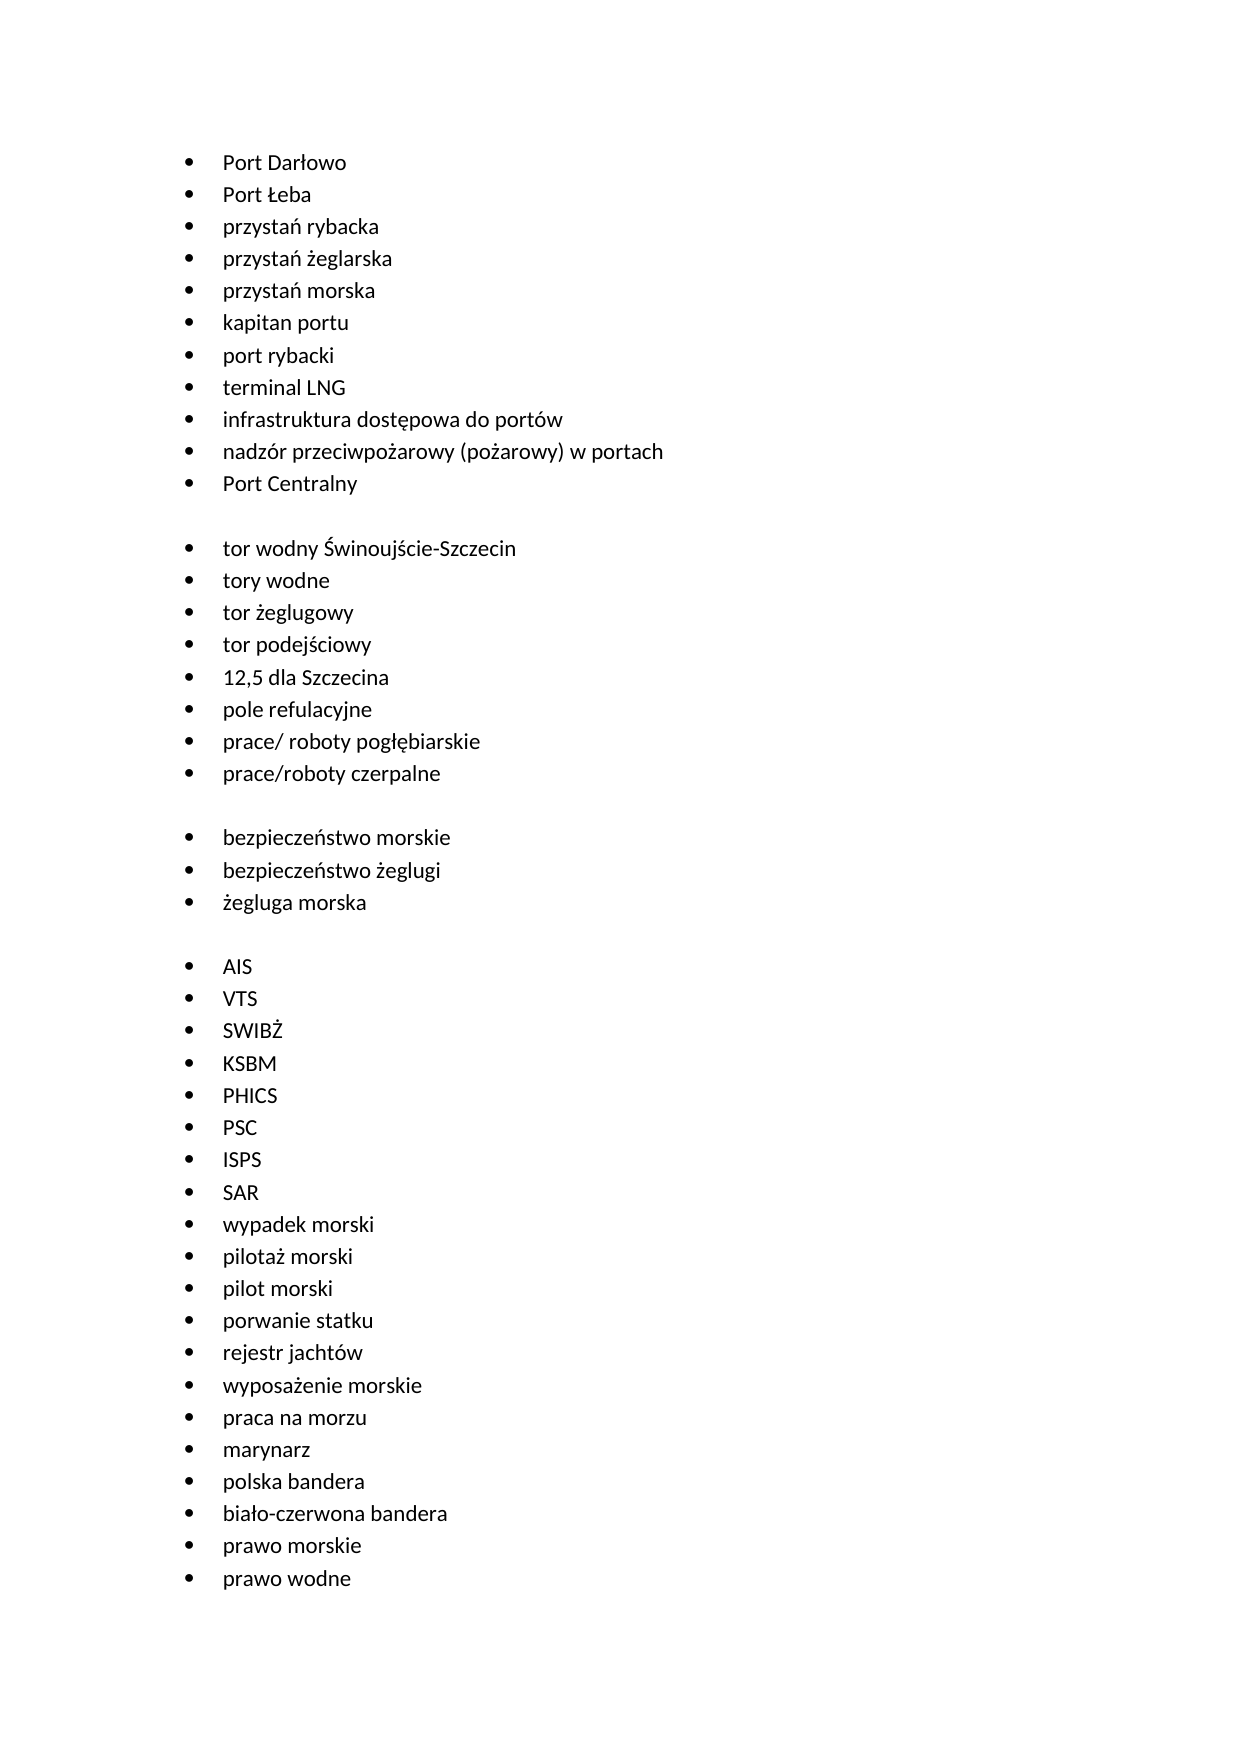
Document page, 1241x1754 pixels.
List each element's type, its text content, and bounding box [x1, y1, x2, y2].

list przystań żeglarska [185, 244, 1093, 272]
list polska bandera [185, 1467, 1093, 1495]
list wypadek morski [185, 1210, 1093, 1238]
list bezpieczeństwo żeglugi [185, 856, 1093, 884]
list bezpieczeństwo morskie [185, 823, 1093, 852]
list prace/roboty czerpalne [185, 759, 1093, 787]
list SWIBŻ [185, 1017, 1093, 1045]
list tor wodny Świnoujście-Szczecin [185, 534, 1093, 562]
list prawo morskie [185, 1532, 1093, 1560]
list przystań morska [185, 276, 1093, 304]
list VTS [185, 984, 1093, 1012]
list SAR [185, 1178, 1093, 1206]
list infrastruktura dostępowa do portów [185, 405, 1093, 433]
list tory wodne [185, 566, 1093, 594]
list wyposażenie morskie [185, 1371, 1093, 1399]
list prace/ roboty pogłębiarskie [185, 727, 1093, 755]
list port rybacki [185, 341, 1093, 369]
list biało-czerwona bandera [185, 1499, 1093, 1527]
list terminal LNG [185, 373, 1093, 401]
list tor podejściowy [185, 630, 1093, 658]
list pilot morski [185, 1274, 1093, 1302]
list porwanie statku [185, 1306, 1093, 1334]
list Port Darłowo [185, 148, 1093, 176]
list PSC [185, 1113, 1093, 1141]
list 12,5 dla Szczecina [185, 663, 1093, 691]
list przystań rybacka [185, 212, 1093, 240]
list tor żeglugowy [185, 598, 1093, 626]
list kapitan portu [185, 308, 1093, 337]
list rejestr jachtów [185, 1338, 1093, 1367]
list praca na morzu [185, 1403, 1093, 1431]
list Port Łeba [185, 180, 1093, 208]
list Port Centralny [185, 469, 1093, 497]
list pole refulacyjne [185, 695, 1093, 723]
list żegluga morska [185, 888, 1093, 916]
list pilotaż morski [185, 1242, 1093, 1270]
list marynarz [185, 1435, 1093, 1463]
list nadzór przeciwpożarowy (pożarowy) w portach [185, 437, 1093, 465]
list AIS [185, 952, 1093, 980]
list PHICS [185, 1081, 1093, 1109]
list KSBM [185, 1049, 1093, 1077]
list prawo wodne [185, 1564, 1093, 1592]
list ISPS [185, 1145, 1093, 1173]
